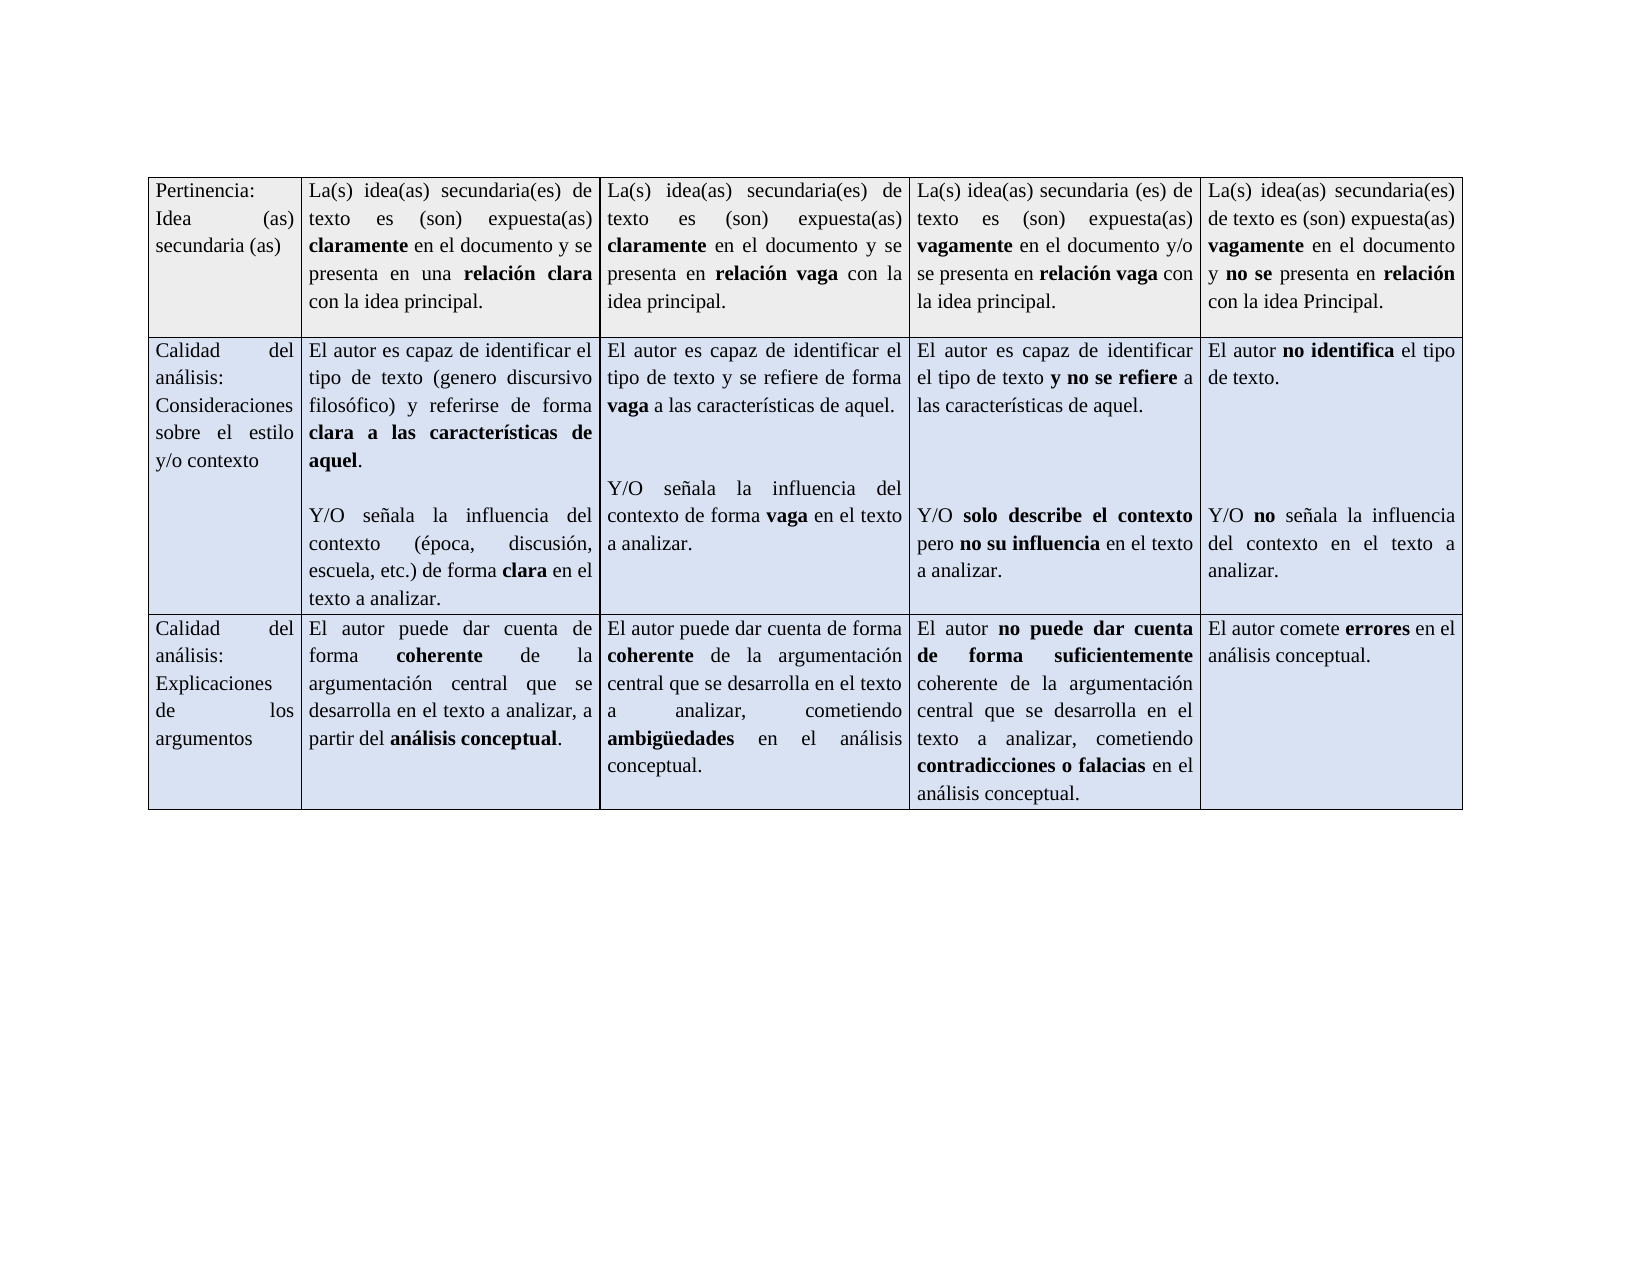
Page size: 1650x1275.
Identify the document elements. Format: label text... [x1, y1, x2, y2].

table_cell El autor comete errores en el análisis conceptual. [1201, 615, 1462, 809]
table_cell Pertinencia: Idea (as) secundaria (as) [149, 178, 301, 337]
table_cell El autor es capaz de identificar el tipo de texto (genero discursivo filosófico) y referirse de forma clara a las características de aquel. Y/O señala la influencia del contexto (época, discusión, escuela, etc.) de forma clara en el texto a analizar. [302, 338, 599, 614]
table_cell Calidad del análisis: Explicaciones de los argumentos [149, 615, 301, 809]
table_cell El autor es capaz de identificar el tipo de texto y no se refiere a las características de aquel. Y/O solo describe el contexto pero no su influencia en el texto a analizar. [910, 338, 1200, 614]
table_cell El autor puede dar cuenta de forma coherente de la argumentación central que se desarrolla en el texto a analizar, a partir del análisis conceptual. [302, 615, 599, 809]
table_cell El autor es capaz de identificar el tipo de texto y se refiere de forma vaga a las características de aquel. Y/O señala la influencia del contexto de forma vaga en el texto a analizar. [601, 338, 909, 614]
table_cell La(s) idea(as) secundaria (es) de texto es (son) expuesta(as) vagamente en el documento y/o se presenta en relación vaga con la idea principal. [910, 178, 1200, 337]
table_cell El autor no identifica el tipo de texto. Y/O no señala la influencia del contexto en el texto a analizar. [1201, 338, 1462, 614]
table_cell La(s) idea(as) secundaria(es) de texto es (son) expuesta(as) vagamente en el documento y no se presenta en relación con la idea Principal. [1201, 178, 1462, 337]
table_cell La(s) idea(as) secundaria(es) de texto es (son) expuesta(as) claramente en el documento y se presenta en una relación clara con la idea principal. [302, 178, 599, 337]
table_cell El autor no puede dar cuenta de forma suficientemente coherente de la argumentación central que se desarrolla en el texto a analizar, cometiendo contradicciones o falacias en el análisis conceptual. [910, 615, 1200, 809]
table_cell Calidad del análisis: Consideraciones sobre el estilo y/o contexto [149, 338, 301, 614]
table_cell La(s) idea(as) secundaria(es) de texto es (son) expuesta(as) claramente en el documento y se presenta en relación vaga con la idea principal. [601, 178, 909, 337]
table_cell El autor puede dar cuenta de forma coherente de la argumentación central que se desarrolla en el texto a analizar, cometiendo ambigüedades en el análisis conceptual. [601, 615, 909, 809]
